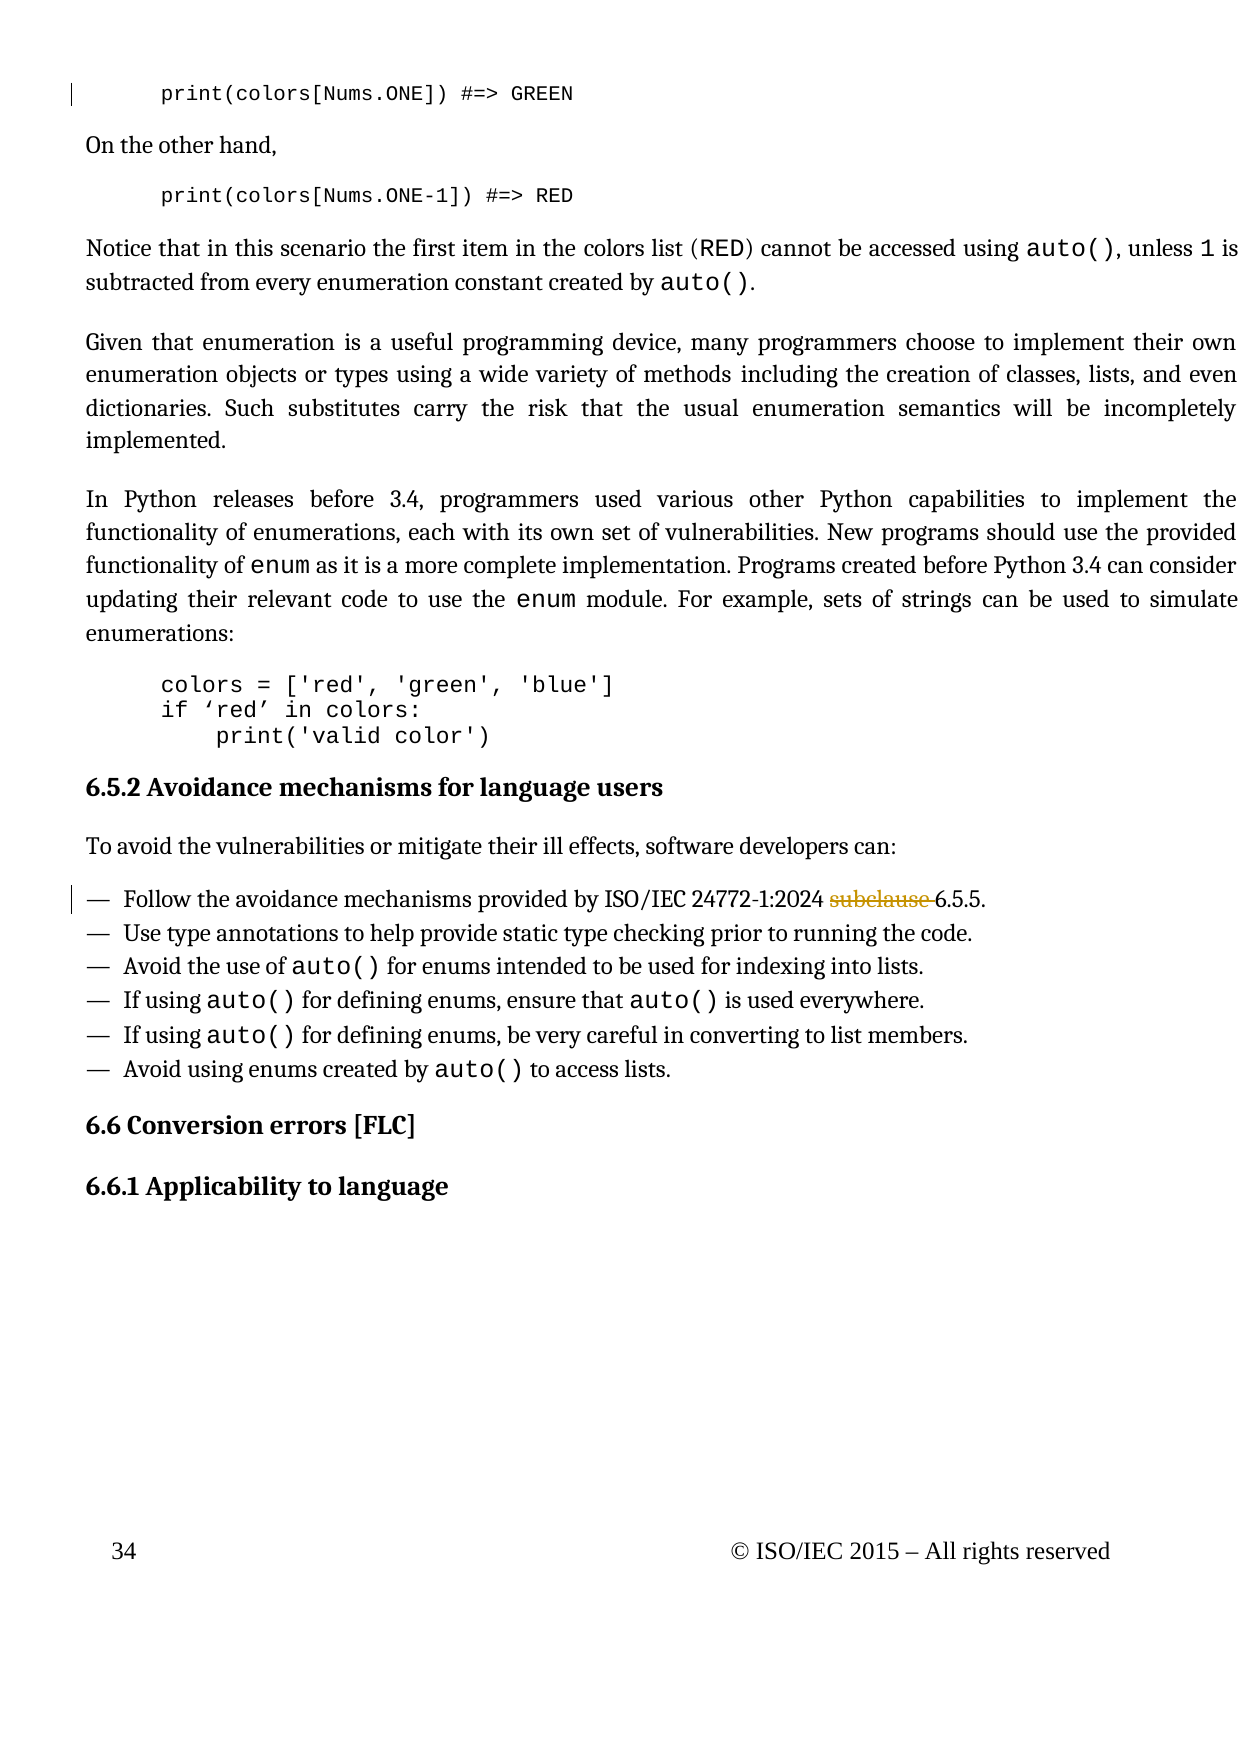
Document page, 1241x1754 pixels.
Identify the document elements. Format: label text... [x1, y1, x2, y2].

text On the other hand, [86, 131, 1238, 160]
subtitle 6.5.2 Avoidance mechanisms for language users [86, 772, 1238, 803]
subtitle 6.6 Conversion errors [FLC] [86, 1110, 1238, 1142]
text If using auto() for defining enums, be very careful in converting to list members. [86, 1021, 1153, 1051]
text print(colors[Nums.ONE-1]) #=> RED [86, 185, 1153, 209]
text Given that enumeration is a useful programming device, many programmers choose to implement their own enumeration objects or types using a wide variety of methods including the creation of classes, lists, and even dictionaries. Such substitutes carry the risk that the usual enumeration semantics will be incompletely implemented. [86, 327, 1238, 455]
subtitle 6.6.1 Applicability to language [86, 1171, 1238, 1202]
text Follow the avoidance mechanisms provided by ISO/IEC 24772-1:2024 6.5.5. [86, 885, 1153, 914]
text If using auto() for defining enums, ensure that auto() is used everywhere. [86, 986, 1153, 1016]
text colors = ['red', 'green', 'blue'] [86, 673, 1153, 699]
text Avoid using enums created by auto() to access lists. [86, 1055, 1153, 1085]
text print(colors[Nums.ONE]) #=> GREEN [86, 82, 1153, 106]
text Use type annotations to help provide static type checking prior to running the code. [86, 919, 1153, 947]
text Notice that in this scenario the first item in the colors list (RED) cannot be accessed using auto(), unless 1 is subtracted from every enumeration constant created by auto(). [86, 234, 1238, 298]
text Avoid the use of auto() for enums intended to be used for indexing into lists. [86, 952, 1153, 982]
text if ‘red’ in colors: [86, 699, 1153, 725]
text print('valid color') [86, 725, 1153, 751]
text In Python releases before 3.4, programmers used various other Python capabilities to implement the functionality of enumerations, each with its own set of vulnerabilities. New programs should use the provided functionality of enum as it is a more complete implementation. Programs created before Python 3.4 can consider updating their relevant code to use the enum module. For example, sets of strings can be used to simulate enumerations: [86, 484, 1238, 648]
text To avoid the vulnerabilities or mitigate their ill effects, software developers can: [86, 832, 1238, 860]
